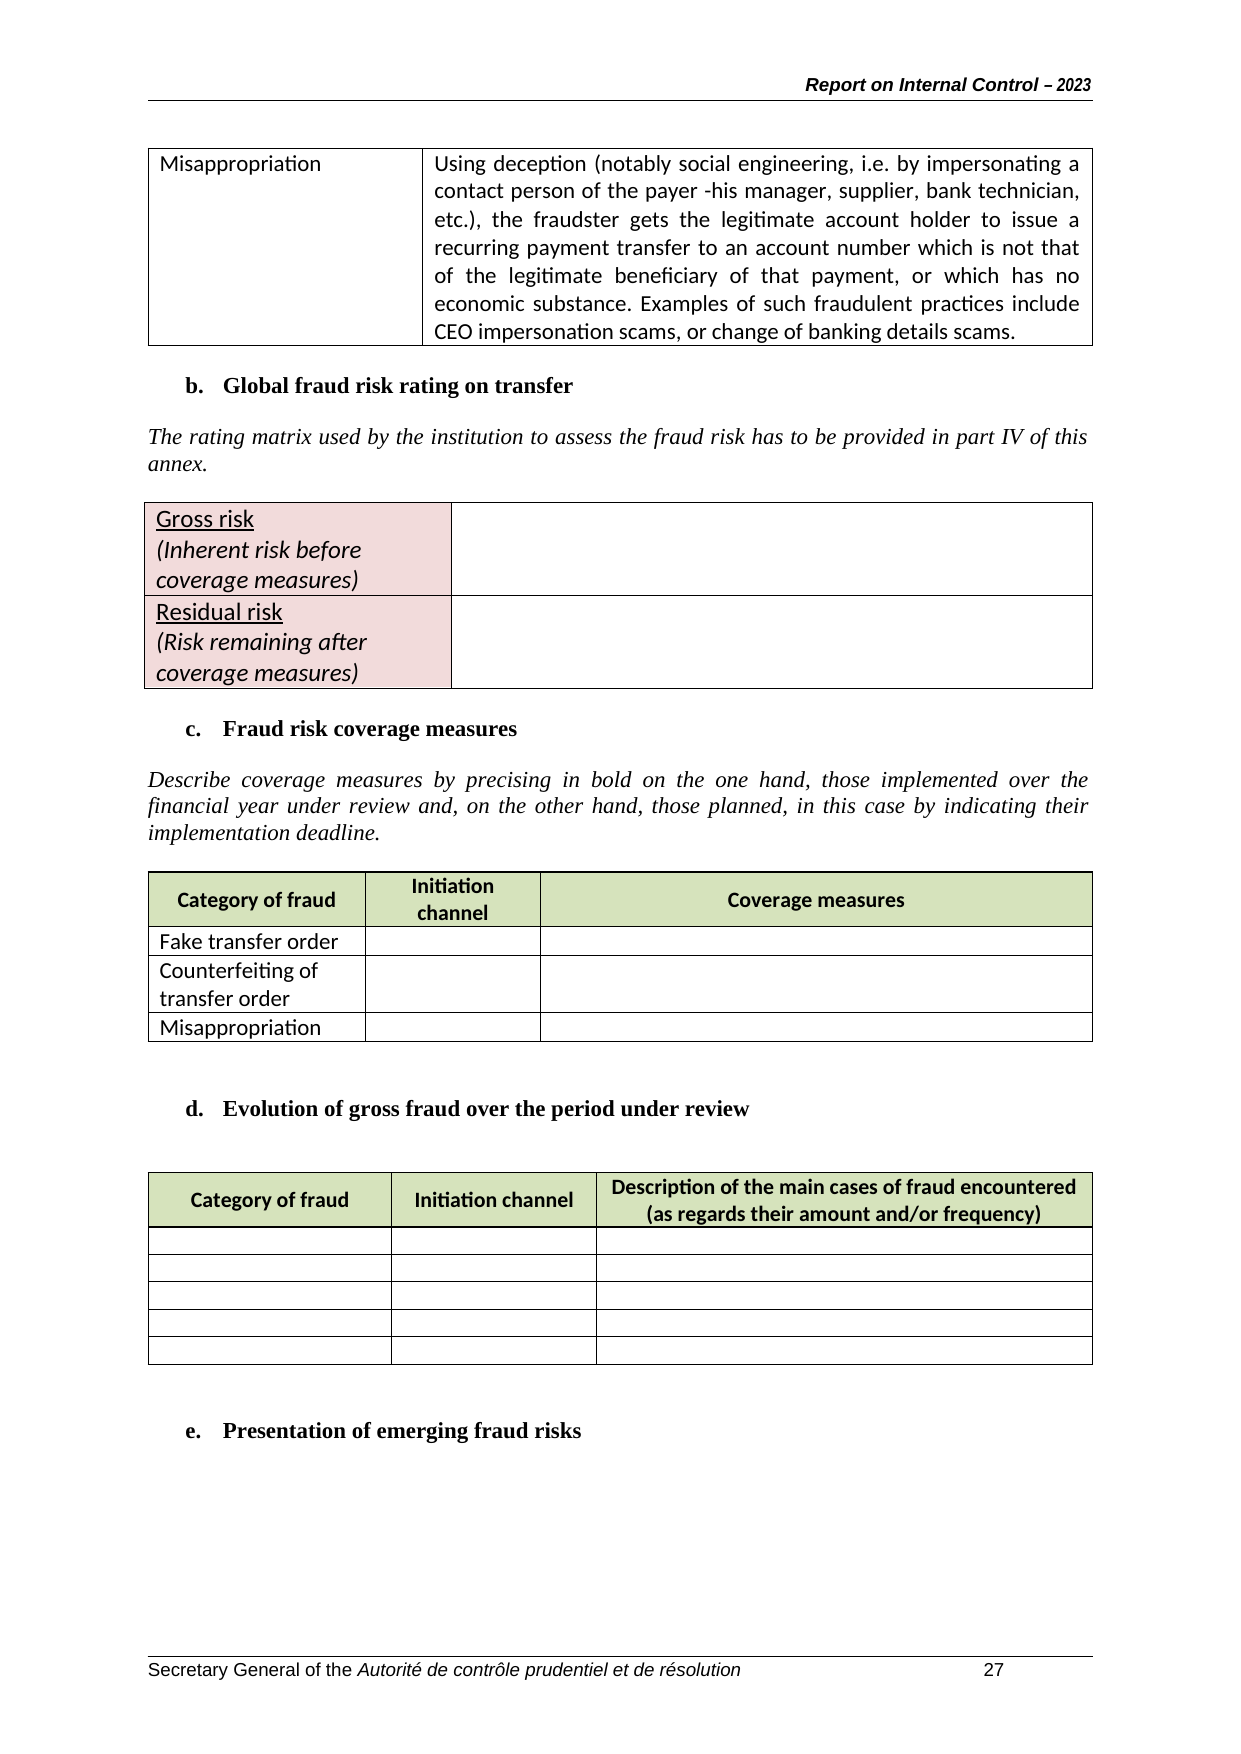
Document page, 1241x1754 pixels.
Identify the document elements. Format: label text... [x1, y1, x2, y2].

table_header [452, 503, 1092, 595]
table_cell Misappropriation [149, 149, 422, 345]
list Presentation of emerging fraud risks [185, 1417, 1093, 1443]
text The rating matrix used by the institution to assess the fraud risk has to be provided in part IV of this annex. [148, 423, 1093, 476]
list Global fraud risk rating on transfer [185, 372, 1093, 398]
table_cell [597, 1310, 1092, 1336]
table_cell [452, 596, 1092, 687]
table_header Gross risk (Inherent risk before coverage measures) [145, 503, 451, 595]
table_header Coverage measures [541, 873, 1092, 926]
table_cell [541, 956, 1092, 1012]
table_cell [392, 1255, 596, 1281]
table_cell [541, 927, 1092, 955]
table_cell [597, 1337, 1092, 1363]
table_cell [149, 1337, 391, 1363]
table_cell [597, 1228, 1092, 1254]
table_cell [149, 1228, 391, 1254]
table_cell [149, 1255, 391, 1281]
table_cell [366, 1013, 540, 1041]
table_cell Using deception (notably social engineering, i.e. by impersonating a contact person of the payer -his manager, supplier, bank technician, etc.), the fraudster gets the legitimate account holder to issue a recurring payment transfer to an account number which is not that of the legitimate beneficiary of that payment, or which has no economic substance. Examples of such fraudulent practices include CEO impersonation scams, or change of banking details scams. [423, 149, 1092, 345]
table_header Description of the main cases of fraud encountered (as regards their amount and/or frequency) [597, 1173, 1092, 1226]
table_cell [392, 1282, 596, 1309]
table_cell Misappropriation [149, 1013, 365, 1041]
table_cell [541, 1013, 1092, 1041]
table_cell [149, 1282, 391, 1309]
table_cell [366, 927, 540, 955]
table_cell [392, 1310, 596, 1336]
table_cell [392, 1337, 596, 1363]
table_header Initiation channel [366, 873, 540, 926]
table_header Initiation channel [392, 1173, 596, 1226]
text Describe coverage measures by precising in bold on the one hand, those implemented over the financial year under review and, on the other hand, those planned, in this case by indicating their implementation deadline. [148, 766, 1093, 845]
table_cell [392, 1228, 596, 1254]
table_cell [149, 1310, 391, 1336]
table_header Category of fraud [149, 1173, 391, 1226]
table_cell Residual risk (Risk remaining after coverage measures) [145, 596, 451, 687]
table_cell [597, 1255, 1092, 1281]
list Evolution of gross fraud over the period under review [185, 1095, 1093, 1121]
table_cell Counterfeiting of transfer order [149, 956, 365, 1012]
table_cell [366, 956, 540, 1012]
table_cell [597, 1282, 1092, 1309]
table_header Category of fraud [149, 873, 365, 926]
list Fraud risk coverage measures [185, 715, 1093, 741]
table_cell Fake transfer order [149, 927, 365, 955]
